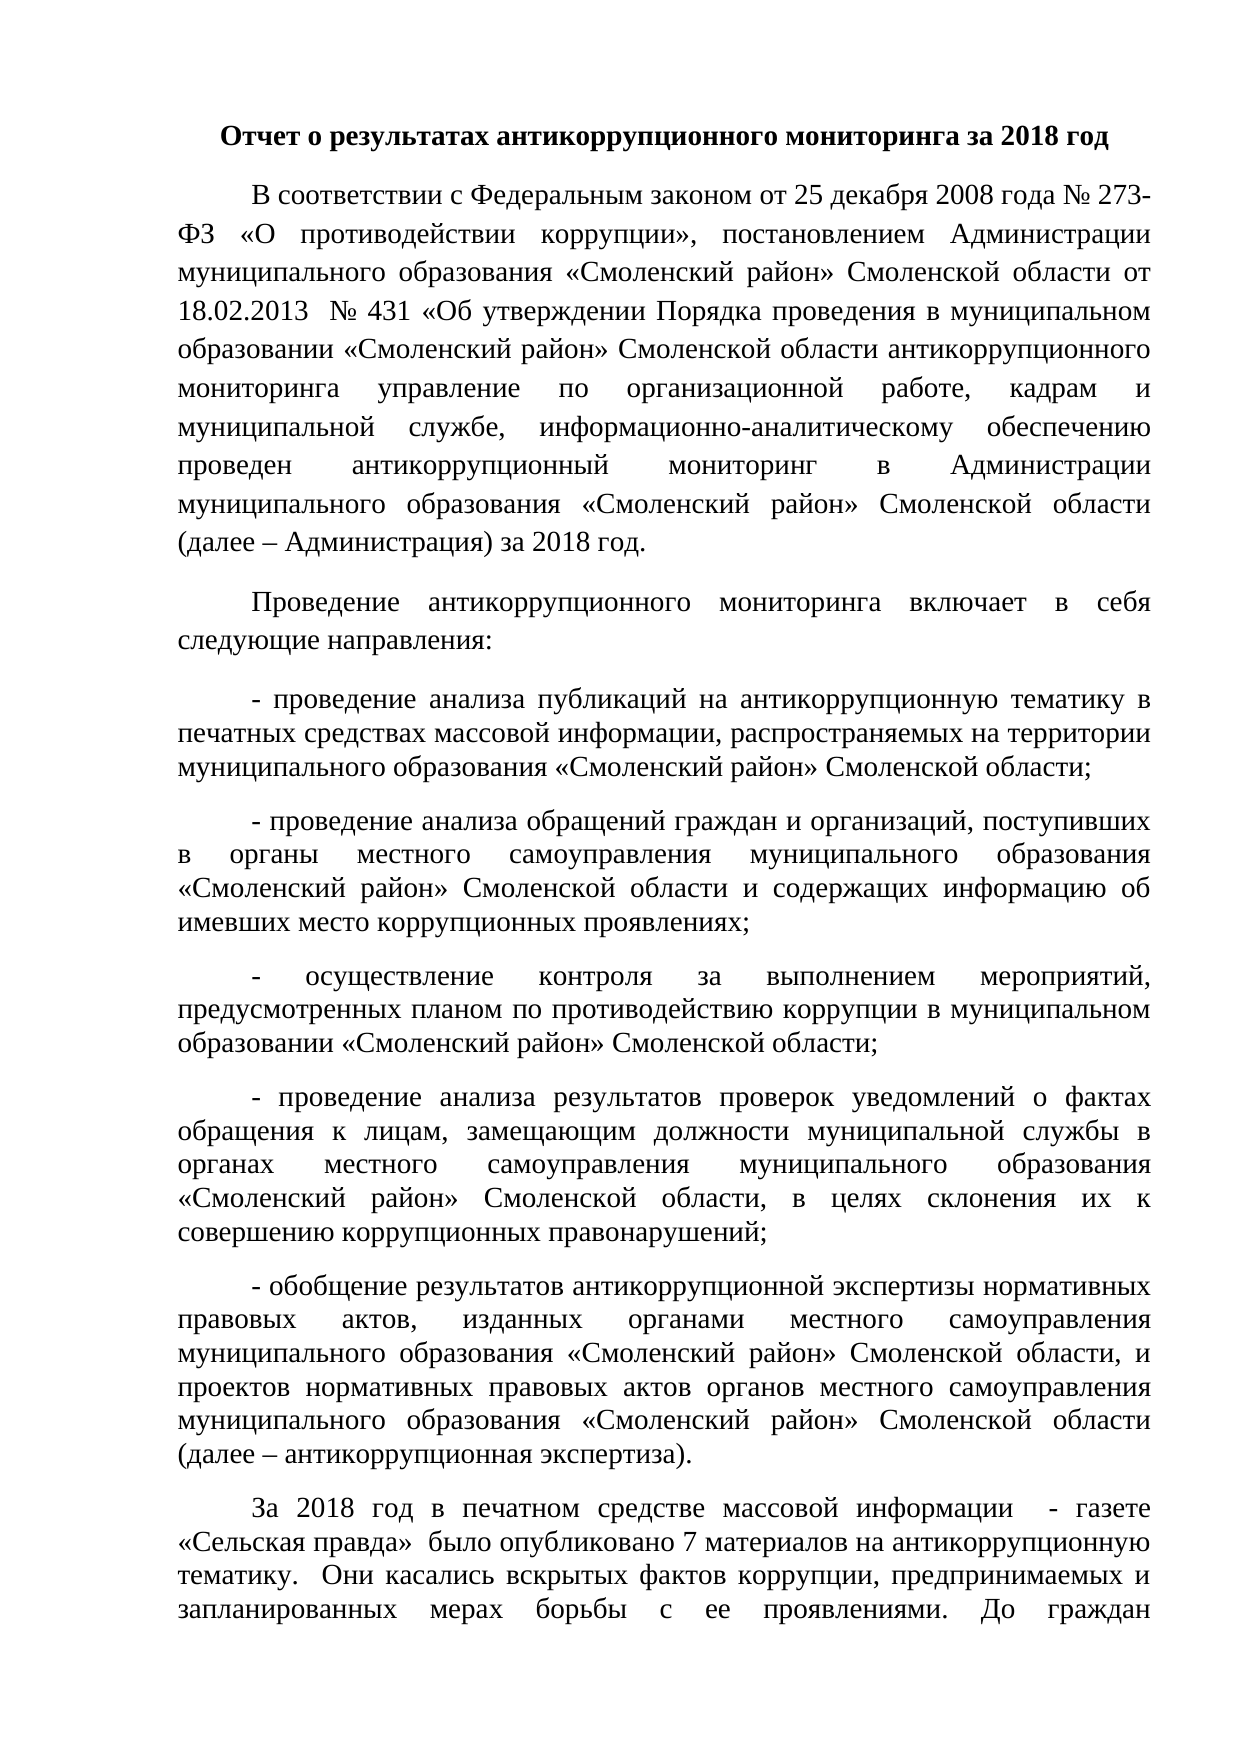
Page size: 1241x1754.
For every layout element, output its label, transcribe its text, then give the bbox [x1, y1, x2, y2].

text Проведение антикоррупционного мониторинга включает в себя следующие направления: [177, 584, 1152, 656]
text В соответствии с Федеральным законом от 25 декабря 2008 года № 273-ФЗ «О противодействии коррупции», постановлением Администрации муниципального образования «Смоленский район» Смоленской области от 18.02.2013 № 431 «Об утверждении Порядка проведения в муниципальном образовании «Смоленский район» Смоленской области антикоррупционного мониторинга управление по организационной работе, кадрам и муниципальной службе, информационно-аналитическому обеспечению проведен антикоррупционный мониторинг в Администрации муниципального образования «Смоленский район» Смоленской области (далее – Администрация) за 2018 год. [177, 177, 1152, 558]
text - проведение анализа результатов проверок уведомлений о фактах обращения к лицам, замещающим должности муниципальной службы в органах местного самоуправления муниципального образования «Смоленский район» Смоленской области, в целях склонения их к совершению коррупционных правонарушений; [177, 1079, 1152, 1247]
text Отчет о результатах антикоррупционного мониторинга за 2018 год [177, 118, 1152, 152]
text - проведение анализа публикаций на антикоррупционную тематику в печатных средствах массовой информации, распространяемых на территории муниципального образования «Смоленский район» Смоленской области; [177, 682, 1152, 782]
text - проведение анализа обращений граждан и организаций, поступивших в органы местного самоуправления муниципального образования «Смоленский район» Смоленской области и содержащих информацию об имевших место коррупционных проявлениях; [177, 803, 1152, 937]
text - осуществление контроля за выполнением мероприятий, предусмотренных планом по противодействию коррупции в муниципальном образовании «Смоленский район» Смоленской области; [177, 958, 1152, 1059]
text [177, 1490, 1152, 1624]
text - обобщение результатов антикоррупционной экспертизы нормативных правовых актов, изданных органами местного самоуправления муниципального образования «Смоленский район» Смоленской области, и проектов нормативных правовых актов органов местного самоуправления муниципального образования «Смоленский район» Смоленской области (далее – антикоррупционная экспертиза). [177, 1268, 1152, 1469]
